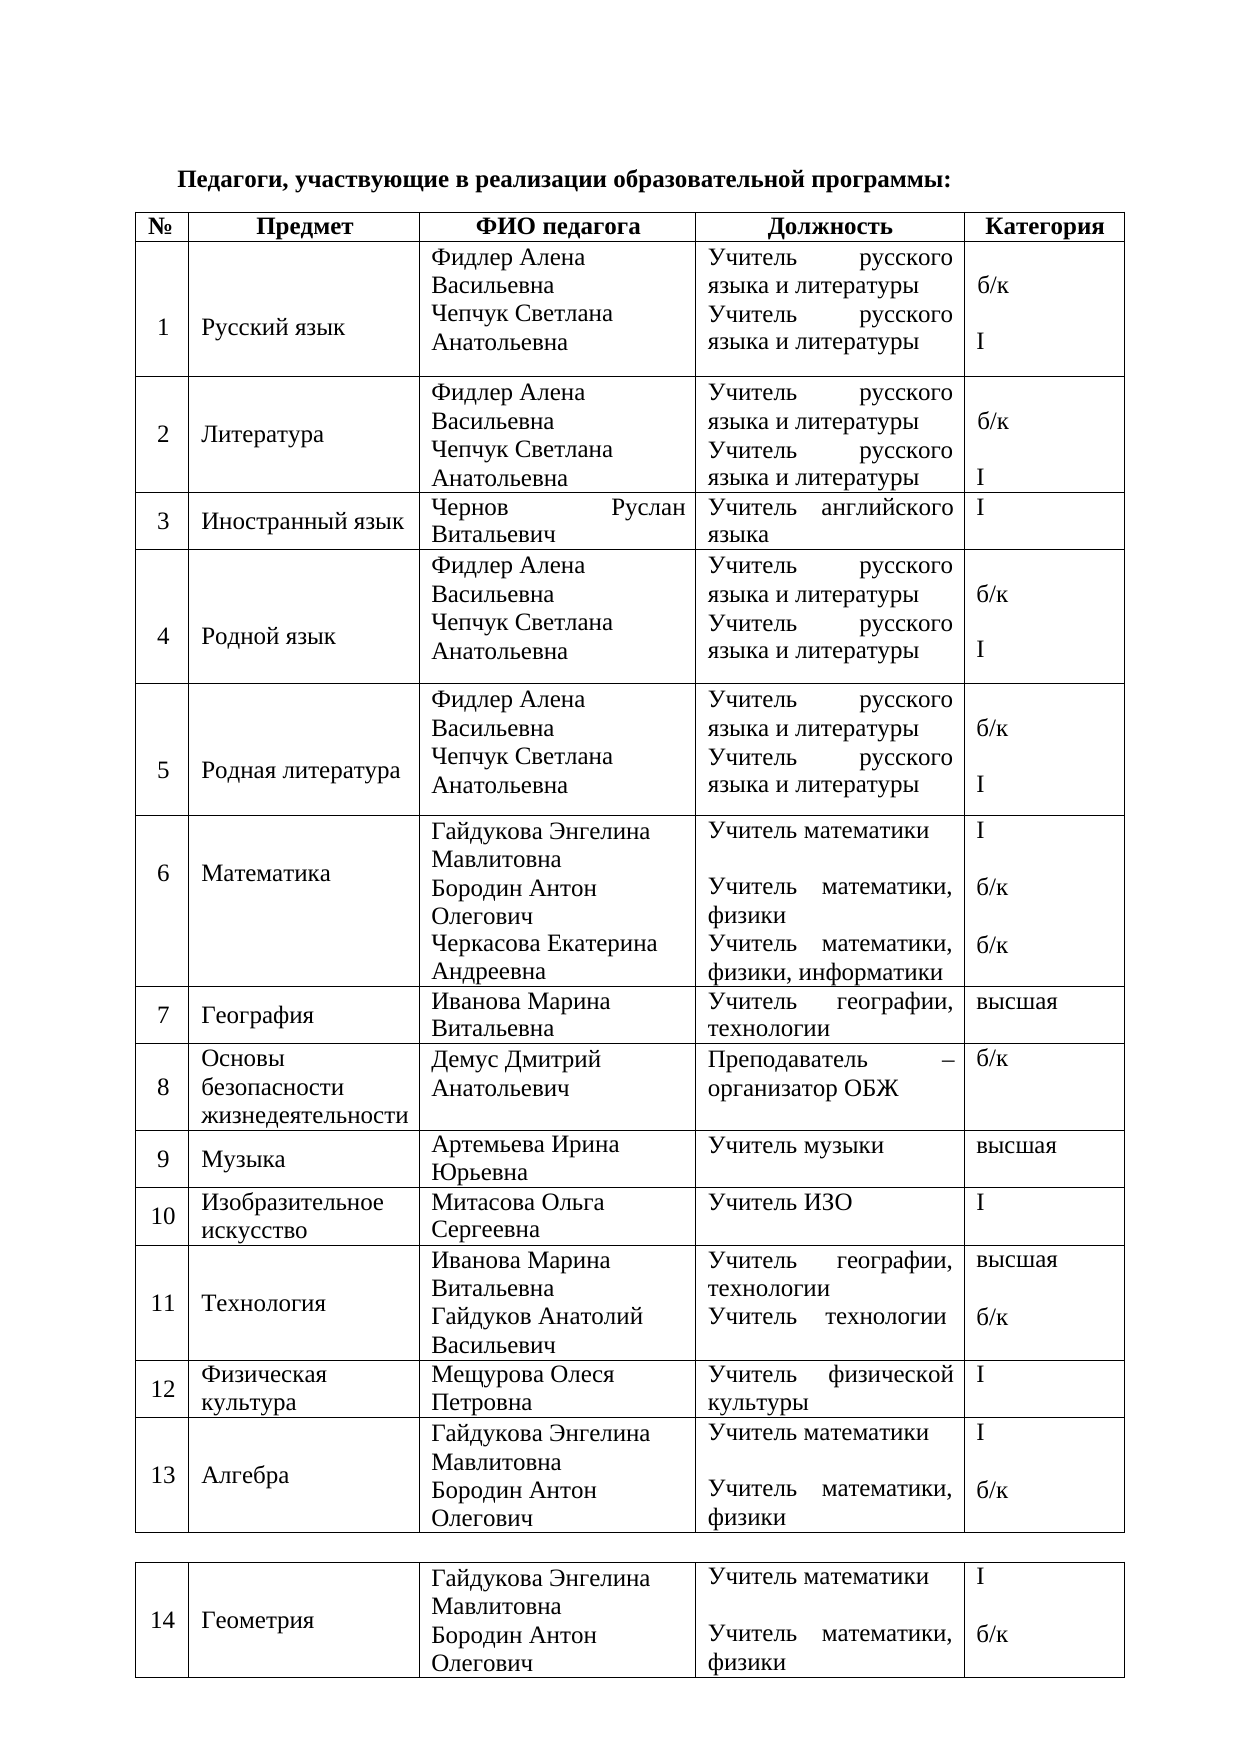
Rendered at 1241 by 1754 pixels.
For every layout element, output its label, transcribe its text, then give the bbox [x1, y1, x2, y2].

table_cell высшая [965, 1131, 1124, 1187]
table_cell Музыка [189, 1131, 419, 1187]
table_cell Физическая культура [189, 1361, 419, 1417]
table_cell Демус Дмитрий Анатольевич [420, 1044, 695, 1130]
table_cell Родная литература [189, 684, 419, 815]
table_cell б/к I [965, 377, 1124, 492]
table_cell I б/к [965, 1418, 1124, 1532]
table_cell Гайдукова Энгелина Мавлитовна Бородин Антон Олегович [420, 1418, 695, 1532]
table_cell Иванова Марина Витальевна Гайдуков Анатолий Васильевич [420, 1246, 695, 1359]
table_header Учитель математики Учитель математики, физики [696, 1563, 964, 1677]
table_cell б/к I [965, 242, 1124, 376]
table_cell Фидлер Алена Васильевна Чепчук Светлана Анатольевна [420, 550, 695, 683]
table_cell б/к I [965, 550, 1124, 683]
table_cell Родной язык [189, 550, 419, 683]
table_cell I [965, 1361, 1124, 1417]
table_cell 13 [136, 1418, 188, 1532]
table_cell высшая б/к [965, 1246, 1124, 1359]
table_cell Митасова Ольга Сергеевна [420, 1188, 695, 1244]
table_header Предмет [189, 213, 419, 241]
table_cell Фидлер Алена Васильевна Чепчук Светлана Анатольевна [420, 684, 695, 815]
table_header I б/к [965, 1563, 1124, 1677]
table_cell Математика [189, 816, 419, 986]
text Педагоги, участвующие в реализации образовательной программы: [177, 164, 1167, 192]
table_header Гайдукова Энгелина Мавлитовна Бородин Антон Олегович [420, 1563, 695, 1677]
table_cell Изобразительное искусство [189, 1188, 419, 1244]
table_cell Учитель географии, технологии [696, 987, 964, 1043]
table_header Должность [696, 213, 964, 241]
table_cell География [189, 987, 419, 1043]
table_cell Литература [189, 377, 419, 492]
table_cell высшая [965, 987, 1124, 1043]
table_cell Фидлер Алена Васильевна Чепчук Светлана Анатольевна [420, 242, 695, 376]
table_cell Учитель русского языка и литературы Учитель русского языка и литературы [696, 684, 964, 815]
table_cell Преподаватель – организатор ОБЖ [696, 1044, 964, 1130]
table_cell Русский язык [189, 242, 419, 376]
table_cell Основы безопасности жизнедеятельности [189, 1044, 419, 1130]
table_cell Фидлер Алена Васильевна Чепчук Светлана Анатольевна [420, 377, 695, 492]
table_cell I б/к б/к [965, 816, 1124, 986]
table_cell 9 [136, 1131, 188, 1187]
table_cell Учитель географии, технологии Учитель технологии [696, 1246, 964, 1359]
table_cell Иностранный язык [189, 493, 419, 549]
table_cell 4 [136, 550, 188, 683]
table_cell 7 [136, 987, 188, 1043]
table_cell 2 [136, 377, 188, 492]
table_cell 3 [136, 493, 188, 549]
table_cell Учитель физической культуры [696, 1361, 964, 1417]
table_cell 10 [136, 1188, 188, 1244]
table_cell Гайдукова Энгелина Мавлитовна Бородин Антон Олегович Черкасова Екатерина Андреевна [420, 816, 695, 986]
table_header Категория [965, 213, 1124, 241]
table_cell Чернов Руслан Витальевич [420, 493, 695, 549]
table_cell Учитель русского языка и литературы Учитель русского языка и литературы [696, 550, 964, 683]
table_header № [136, 213, 188, 241]
table_cell 12 [136, 1361, 188, 1417]
table_cell Учитель ИЗО [696, 1188, 964, 1244]
table_cell Алгебра [189, 1418, 419, 1532]
table_cell б/к [965, 1044, 1124, 1130]
table_cell Учитель русского языка и литературы Учитель русского языка и литературы [696, 377, 964, 492]
table_cell 1 [136, 242, 188, 376]
table_cell Учитель русского языка и литературы Учитель русского языка и литературы [696, 242, 964, 376]
table_header ФИО педагога [420, 213, 695, 241]
table_cell б/к I [965, 684, 1124, 815]
table_cell I [965, 493, 1124, 549]
table_cell Мещурова Олеся Петровна [420, 1361, 695, 1417]
table_cell 6 [136, 816, 188, 986]
table_header Геометрия [189, 1563, 419, 1677]
table_cell Учитель английского языка [696, 493, 964, 549]
table_cell Учитель музыки [696, 1131, 964, 1187]
table_cell Технология [189, 1246, 419, 1359]
table_cell Учитель математики Учитель математики, физики Учитель математики, физики, информатики [696, 816, 964, 986]
table_cell Иванова Марина Витальевна [420, 987, 695, 1043]
table_cell 8 [136, 1044, 188, 1130]
table_cell 5 [136, 684, 188, 815]
table_cell 11 [136, 1246, 188, 1359]
table_header 14 [136, 1563, 188, 1677]
table_cell I [965, 1188, 1124, 1244]
table_cell Артемьева Ирина Юрьевна [420, 1131, 695, 1187]
table_cell Учитель математики Учитель математики, физики [696, 1418, 964, 1532]
